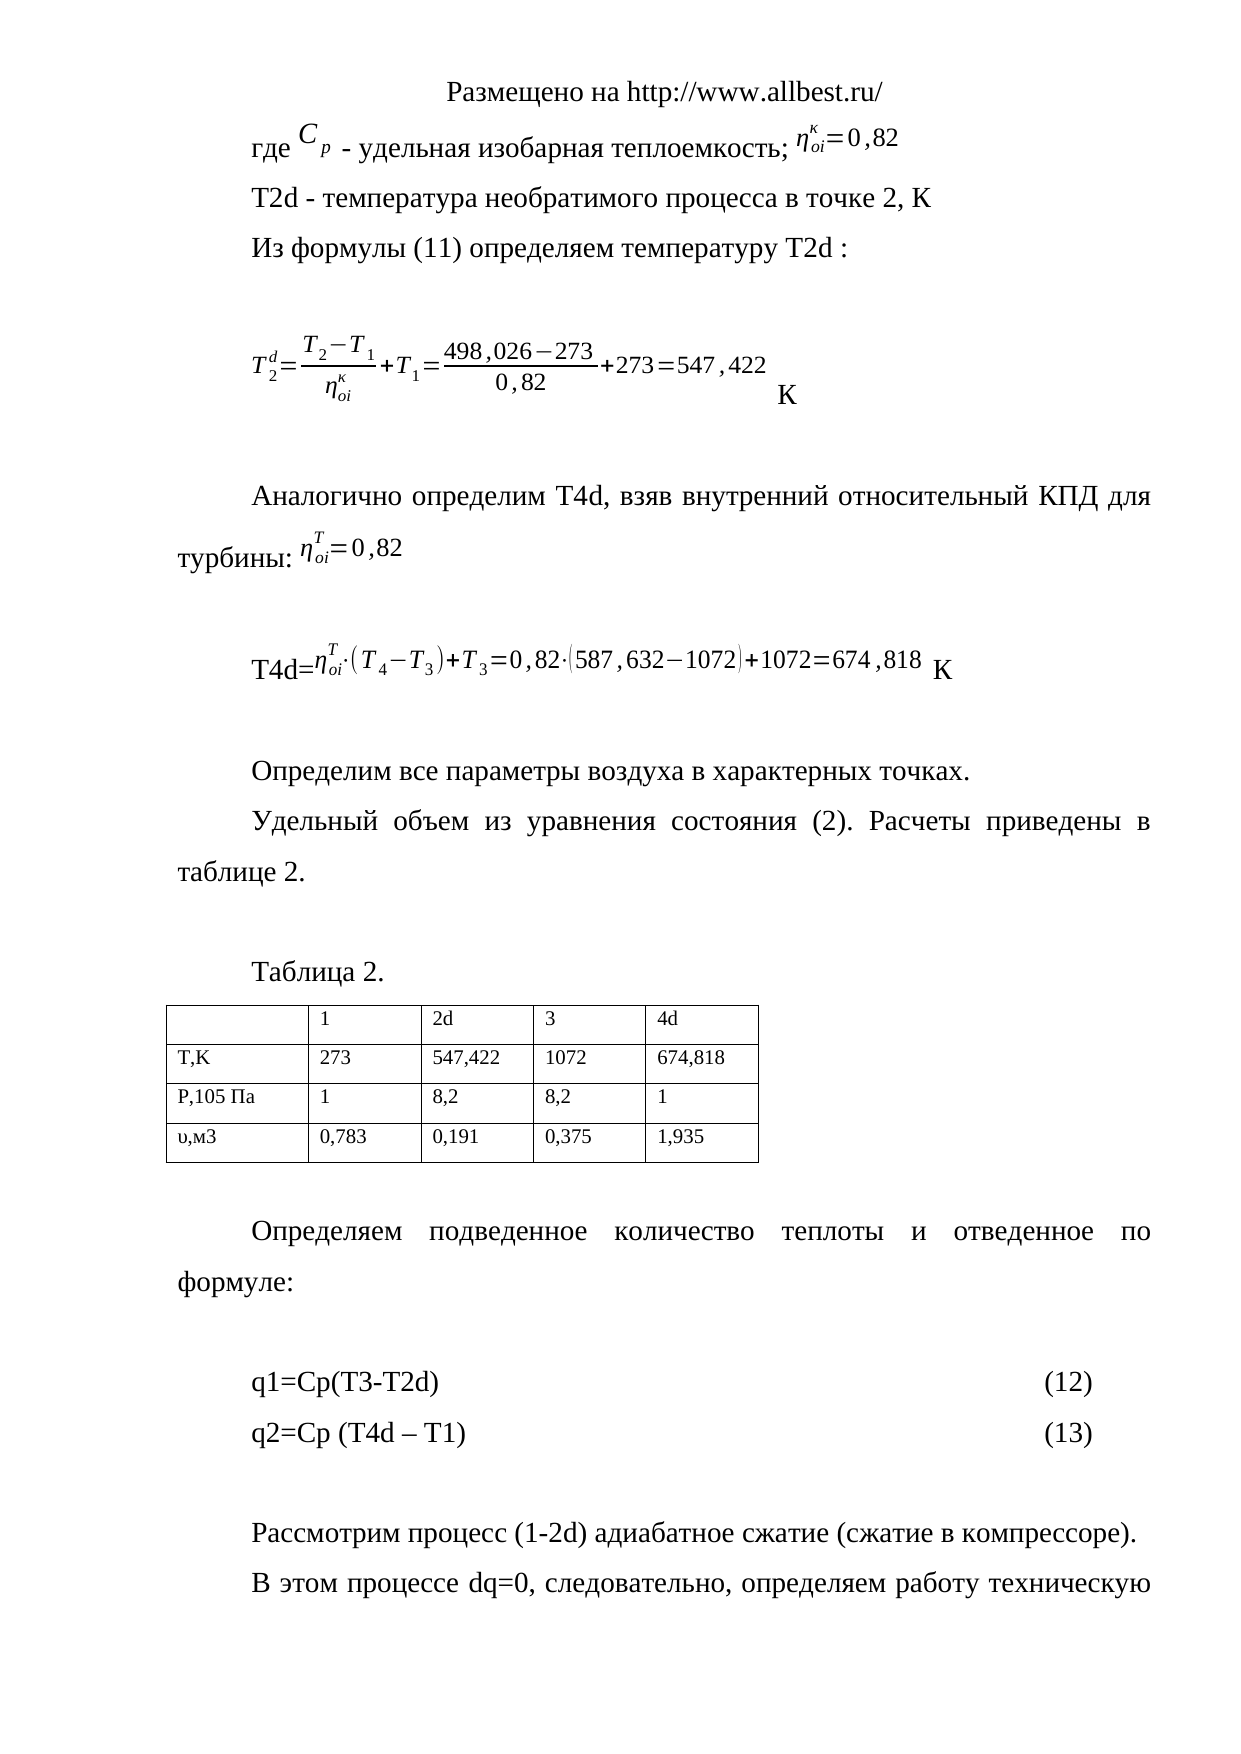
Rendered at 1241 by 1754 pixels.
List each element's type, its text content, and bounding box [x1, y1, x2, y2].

table_cell 1 [646, 1084, 758, 1123]
text Из формулы (11) определяем температуру T2d : [177, 231, 1152, 264]
table_cell 8,2 [534, 1084, 645, 1123]
text Таблица 2. [177, 954, 1152, 988]
table_cell 1072 [534, 1045, 645, 1083]
text К [177, 331, 1152, 411]
table_cell 8,2 [422, 1084, 533, 1123]
table_header 2d [422, 1006, 533, 1044]
text Удельный объем из уравнения состояния (2). Расчеты приведены в таблице 2. [177, 803, 1152, 887]
table_cell 0,783 [309, 1124, 421, 1162]
text Определяем подведенное количество теплоты и отведенное по формуле: [177, 1213, 1152, 1297]
table_header [167, 1006, 308, 1044]
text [177, 1566, 1152, 1599]
text q1=Cp(T3-T2d) (12) [177, 1364, 1152, 1398]
table_cell P,105 Па [167, 1084, 308, 1123]
table_cell 273 [309, 1045, 421, 1083]
table_header 4d [646, 1006, 758, 1044]
table_cell 547,422 [422, 1045, 533, 1083]
table_cell T,K [167, 1045, 308, 1083]
table_cell 0,191 [422, 1124, 533, 1162]
text T4d= К [177, 641, 1152, 686]
table_header 1 [309, 1006, 421, 1044]
text где - удельная изобарная теплоемкость; [177, 118, 1152, 163]
text q2=Cp (T4d – T1) (13) [177, 1415, 1152, 1448]
text Определим все параметры воздуха в характерных точках. [177, 753, 1152, 787]
table_cell 674,818 [646, 1045, 758, 1083]
text Рассмотрим процесс (1-2d) адиабатное сжатие (сжатие в компрессоре). [177, 1515, 1152, 1549]
table_cell 1,935 [646, 1124, 758, 1162]
table_header 3 [534, 1006, 645, 1044]
text T2d - температура необратимого процесса в точке 2, К [177, 180, 1152, 214]
table_cell υ,м3 [167, 1124, 308, 1162]
table_cell 1 [309, 1084, 421, 1123]
table_cell 0,375 [534, 1124, 645, 1162]
text Аналогично определим T4d, взяв внутренний относительный КПД для турбины: [177, 478, 1152, 573]
